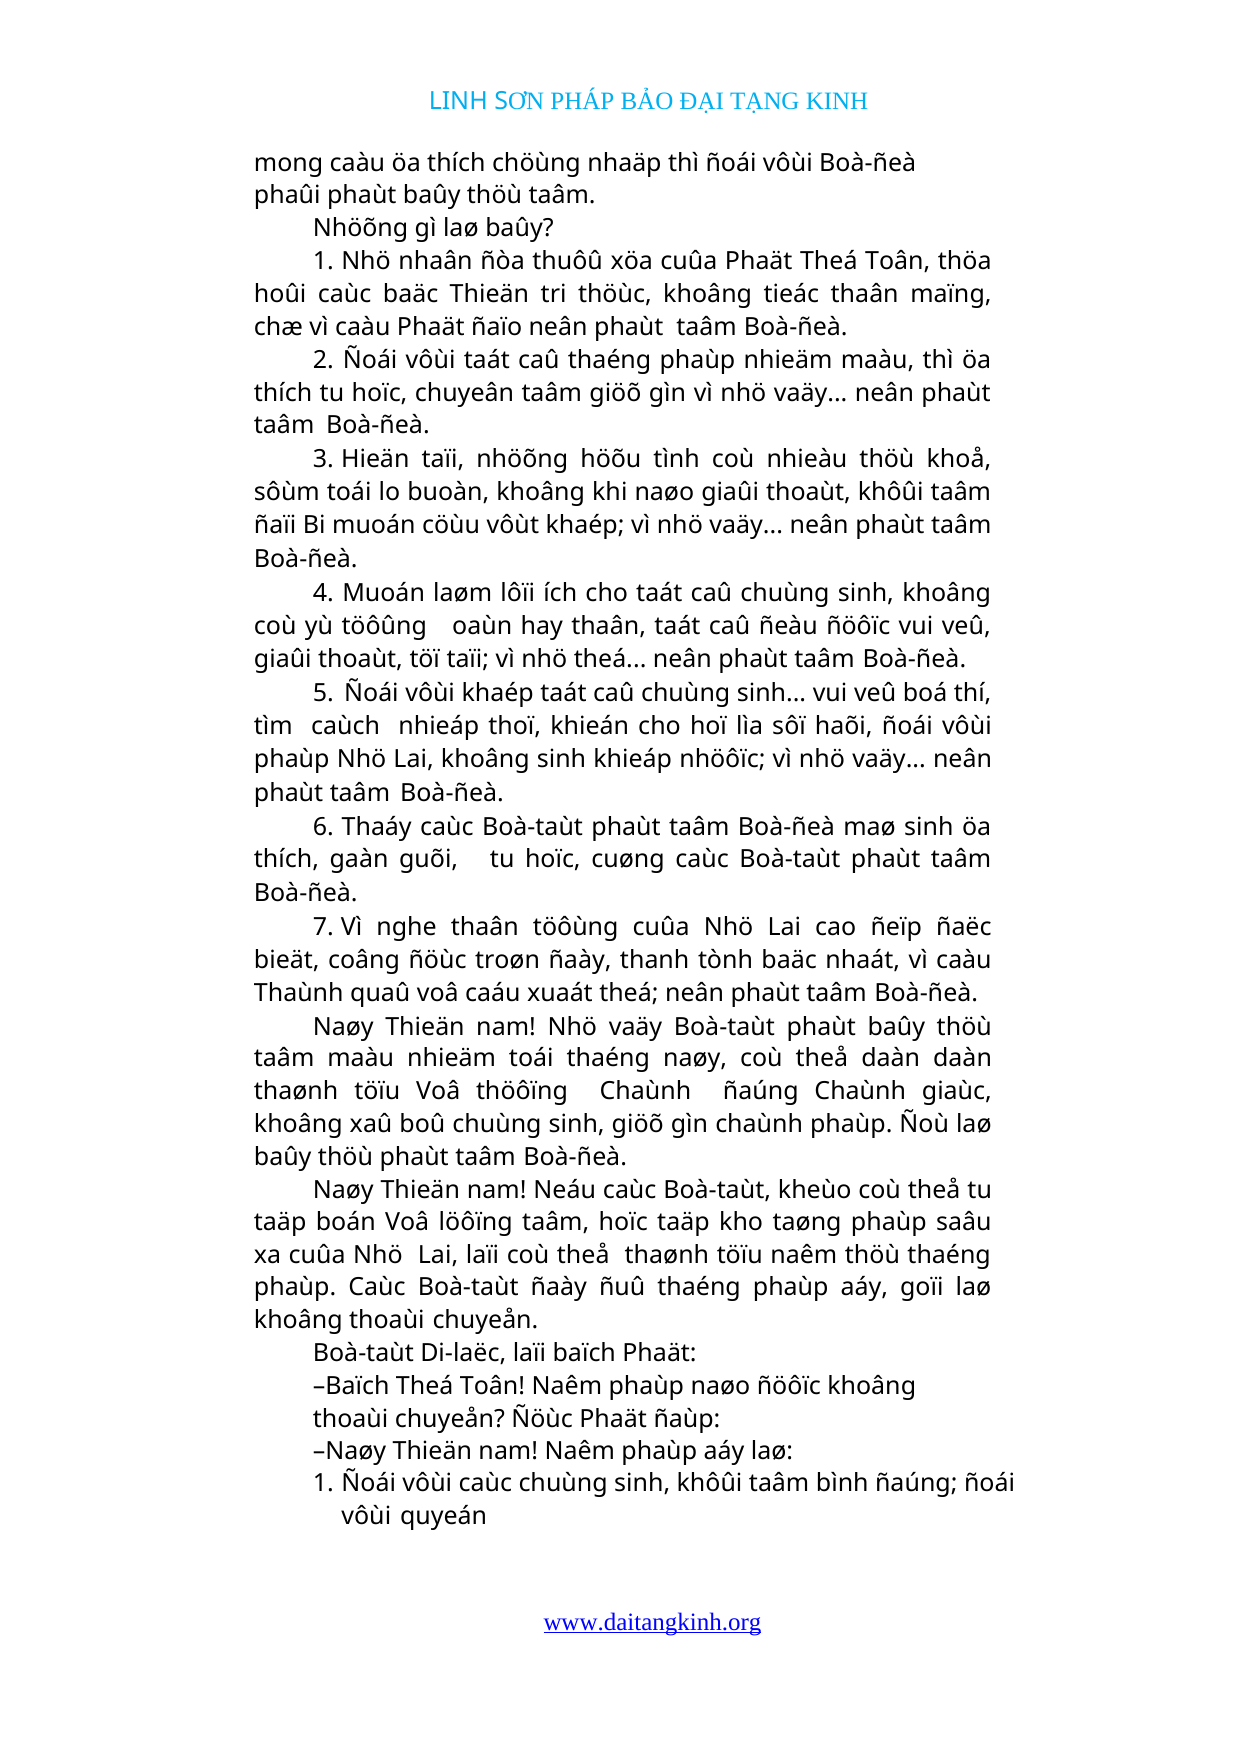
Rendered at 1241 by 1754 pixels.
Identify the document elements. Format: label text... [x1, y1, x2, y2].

list Muoán laøm lôïi ích cho taát caû chuùng sinh, khoâng coù yù töôûng oaùn hay thaân, taát caû ñeàu ñöôïc vui veû, giaûi thoaùt, töï taïi; vì nhö theá... neân phaùt taâm Boà-ñeà. [254, 574, 992, 675]
list Ñoái vôùi caùc chuùng sinh, khôûi taâm bình ñaúng; ñoái vôùi quyeán [313, 1466, 1065, 1531]
text Boà-taùt Di-laëc, laïi baïch Phaät: [313, 1336, 1065, 1368]
text –Baïch Theá Toân! Naêm phaùp naøo ñöôïc khoâng thoaùi chuyeån? Ñöùc Phaät ñaùp: [313, 1368, 967, 1434]
list Vì nghe thaân töôùng cuûa Nhö Lai cao ñeïp ñaëc bieät, coâng ñöùc troøn ñaày, thanh tònh baäc nhaát, vì caàu Thaùnh quaû voâ caáu xuaát theá; neân phaùt taâm Boà-ñeà. [254, 909, 992, 1009]
text mong caàu öa thích chöùng nhaäp thì ñoái vôùi Boà-ñeà phaûi phaùt baûy thöù taâm. [254, 145, 967, 210]
text –Naøy Thieän nam! Naêm phaùp aáy laø: [313, 1434, 1065, 1466]
list Nhö nhaân ñòa thuôû xöa cuûa Phaät Theá Toân, thöa hoûi caùc baäc Thieän tri thöùc, khoâng tieác thaân maïng, chæ vì caàu Phaät ñaïo neân phaùt taâm Boà-ñeà. [254, 243, 992, 343]
list Ñoái vôùi taát caû thaéng phaùp nhieäm maàu, thì öa thích tu hoïc, chuyeân taâm giöõ gìn vì nhö vaäy... neân phaùt taâm Boà-ñeà. [254, 343, 992, 441]
text Naøy Thieän nam! Neáu caùc Boà-taùt, kheùo coù theå tu taäp boán Voâ löôïng taâm, hoïc taäp kho taøng phaùp saâu xa cuûa Nhö Lai, laïi coù theå thaønh töïu naêm thöù thaéng phaùp. Caùc Boà-taùt ñaày ñuû thaéng phaùp aáy, goïi laø khoâng thoaùi chuyeån. [254, 1172, 992, 1336]
list Thaáy caùc Boà-taùt phaùt taâm Boà-ñeà maø sinh öa thích, gaàn guõi, tu hoïc, cuøng caùc Boà-taùt phaùt taâm Boà-ñeà. [254, 808, 992, 909]
text Nhöõng gì laø baûy? [313, 210, 1065, 243]
list Ñoái vôùi khaép taát caû chuùng sinh... vui veû boá thí, tìm caùch nhieáp thoï, khieán cho hoï lìa sôï haõi, ñoái vôùi phaùp Nhö Lai, khoâng sinh khieáp nhöôïc; vì nhö vaäy... neân phaùt taâm Boà-ñeà. [254, 675, 992, 808]
text www.daitangkinh.org [283, 1607, 1021, 1636]
list Hieän taïi, nhöõng höõu tình coù nhieàu thöù khoå, sôùm toái lo buoàn, khoâng khi naøo giaûi thoaùt, khôûi taâm ñaïi Bi muoán cöùu vôùt khaép; vì nhö vaäy... neân phaùt taâm Boà-ñeà. [254, 441, 992, 574]
text Naøy Thieän nam! Nhö vaäy Boà-taùt phaùt baûy thöù taâm maàu nhieäm toái thaéng naøy, coù theå daàn daàn thaønh töïu Voâ thöôïng Chaùnh ñaúng Chaùnh giaùc, khoâng xaû boû chuùng sinh, giöõ gìn chaùnh phaùp. Ñoù laø baûy thöù phaùt taâm Boà-ñeà. [254, 1009, 992, 1172]
